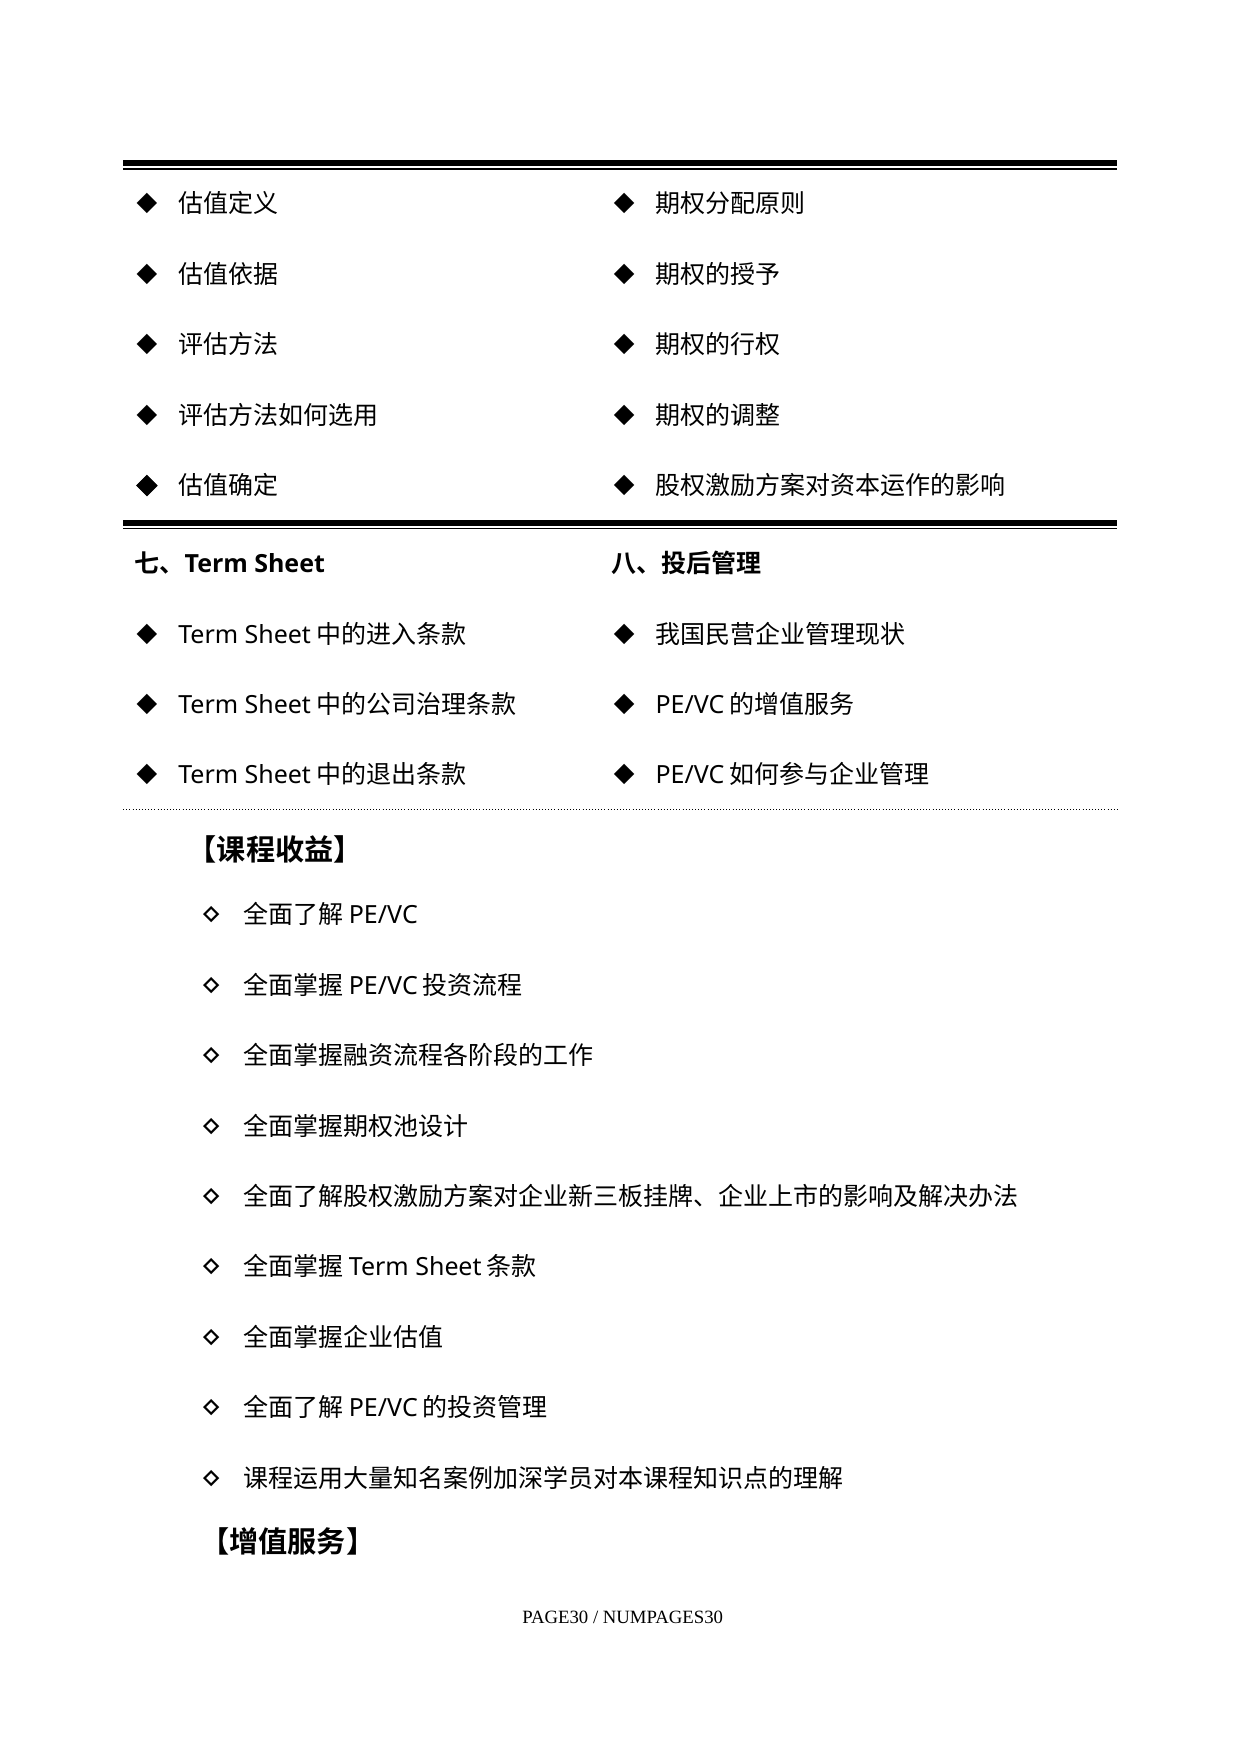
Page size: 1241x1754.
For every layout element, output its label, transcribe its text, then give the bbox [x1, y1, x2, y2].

table_cell 八、投后管理 我国民营企业管理现状 PE/VC的增值服务 PE/VC如何参与企业管理 [600, 529, 1117, 809]
list 全面了解股权激励方案对企业新三板挂牌、企业上市的影响及解决办法 [200, 1162, 1053, 1227]
list 全面掌握期权池设计 [200, 1092, 1053, 1157]
list 全面掌握Term Sheet条款 [200, 1232, 1053, 1297]
list 课程运用大量知名案例加深学员对本课程知识点的理解 [200, 1444, 1053, 1509]
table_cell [600, 170, 1117, 520]
text 【课程收益】 [187, 815, 1053, 880]
list 全面掌握企业估值 [200, 1303, 1053, 1368]
table_cell 七、Term Sheet Term Sheet中的进入条款 Term Sheet中的公司治理条款 Term Sheet中的退出条款 [123, 529, 600, 809]
text 【增值服务】 [200, 1519, 1053, 1561]
list 全面掌握PE/VC投资流程 [200, 951, 1053, 1016]
list 全面了解PE/VC的投资管理 [200, 1373, 1053, 1438]
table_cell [123, 170, 600, 520]
list 全面掌握融资流程各阶段的工作 [200, 1021, 1053, 1086]
list 全面了解PE/VC [200, 880, 1053, 945]
